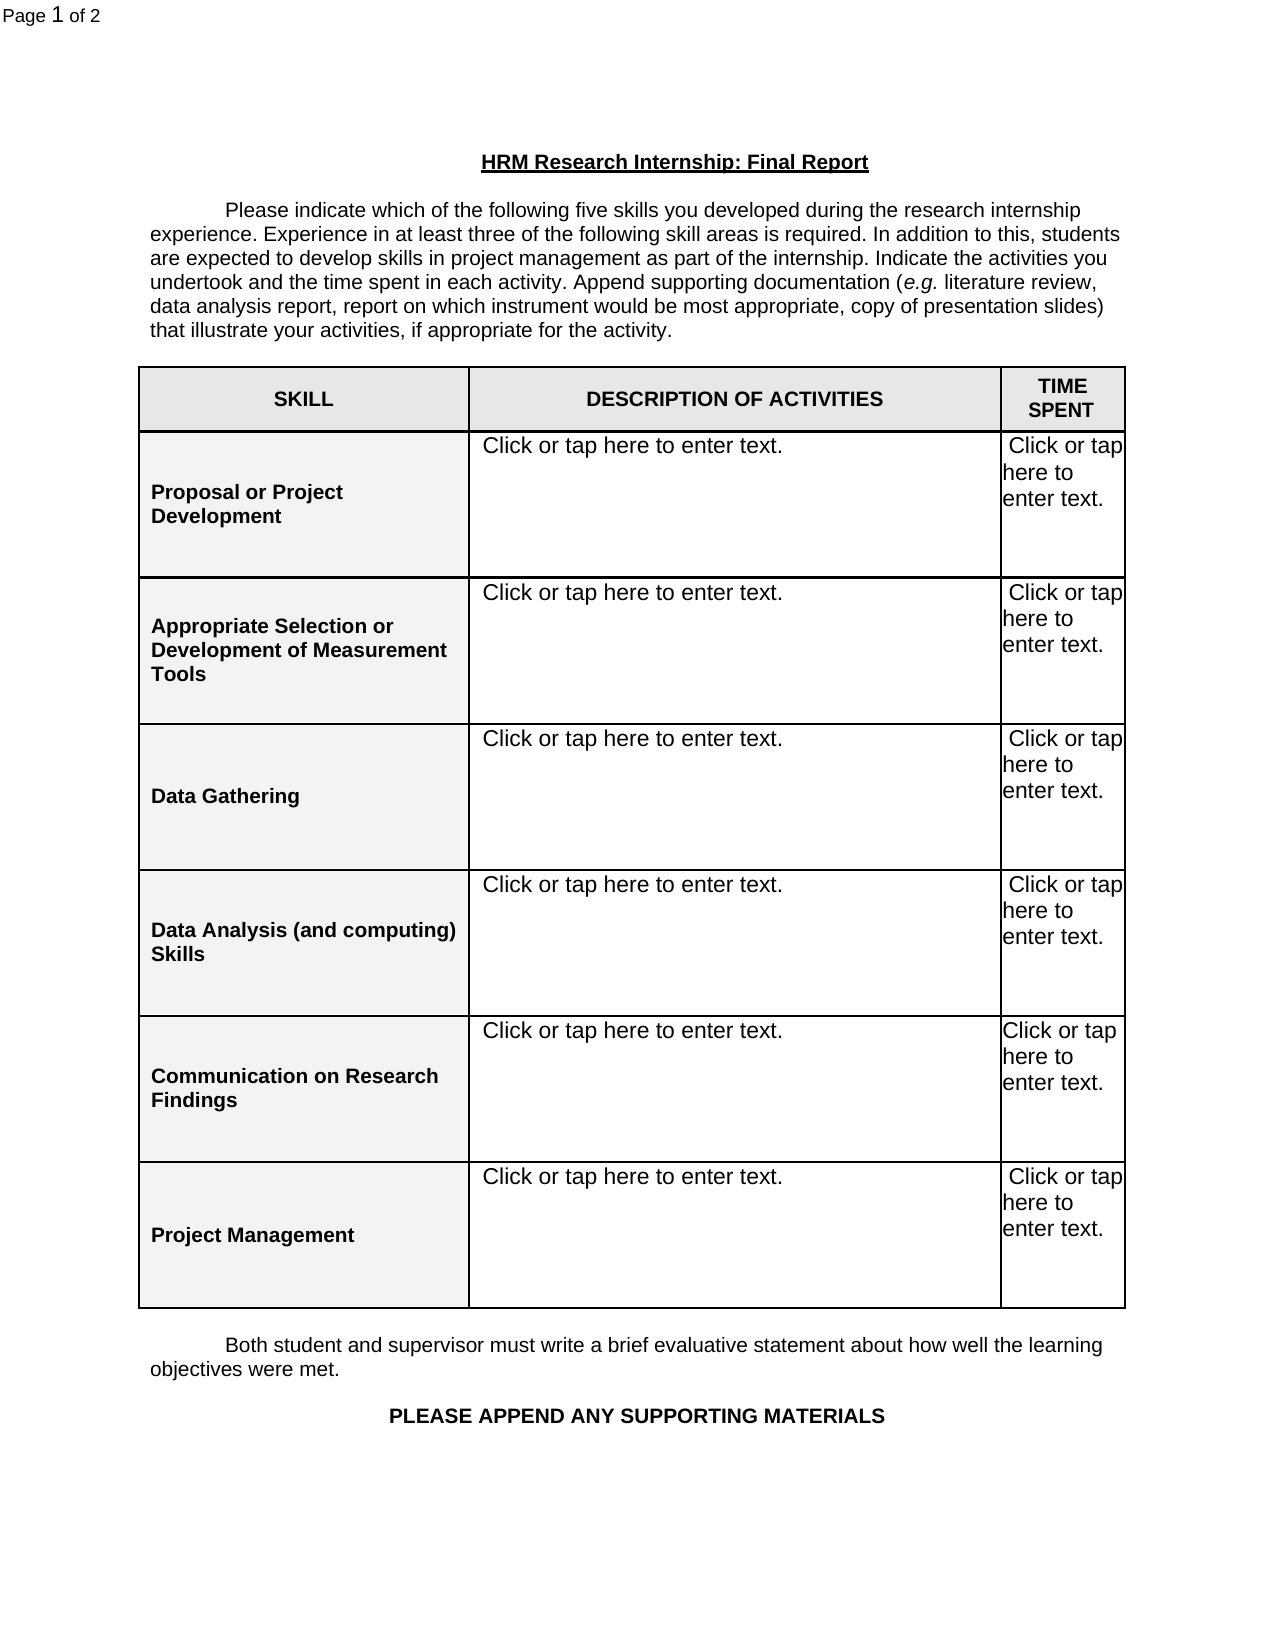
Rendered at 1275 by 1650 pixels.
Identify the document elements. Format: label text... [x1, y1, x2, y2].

table_cell [1002, 871, 1124, 1014]
table_cell [470, 579, 1000, 722]
table_cell [470, 1163, 1000, 1307]
table_cell [470, 1017, 1000, 1161]
text Both student and supervisor must write a brief evaluative statement about how well the learning objectives were met. [150, 1333, 1106, 1381]
subtitle HRM Research Internship: Final Report [481, 149, 1137, 173]
table_cell Proposal or Project Development [140, 433, 468, 576]
subtitle PLEASE APPEND ANY SUPPORTING MATERIALS [389, 1404, 1137, 1428]
table_cell Appropriate Selection or Development of Measurement Tools [140, 579, 468, 722]
table_cell [470, 871, 1000, 1014]
table_cell [1002, 1163, 1124, 1307]
table_cell [1002, 433, 1124, 576]
table_cell Data Analysis (and computing) Skills [140, 871, 468, 1014]
text Please indicate which of the following five skills you developed during the research internship experience. Experience in at least three of the following skill areas is required. In addition to this, students are expected to develop skills in project management as part of the internship. Indicate the activities you undertook and the time spent in each activity. Append supporting documentation (e.g. literature review, data analysis report, report on which instrument would be most appropriate, copy of presentation slides) that illustrate your activities, if appropriate for the activity. [150, 198, 1126, 341]
table_cell [1002, 725, 1124, 868]
table_cell Data Gathering [140, 725, 468, 868]
table_cell [470, 725, 1000, 868]
table_cell Communication on Research Findings [140, 1017, 468, 1161]
table_cell [470, 433, 1000, 576]
table_header TIME SPENT [1002, 368, 1124, 430]
table_cell [1002, 579, 1124, 722]
table_header SKILL [140, 368, 468, 430]
table_cell Project Management [140, 1163, 468, 1307]
table_header DESCRIPTION OF ACTIVITIES [470, 368, 1000, 430]
